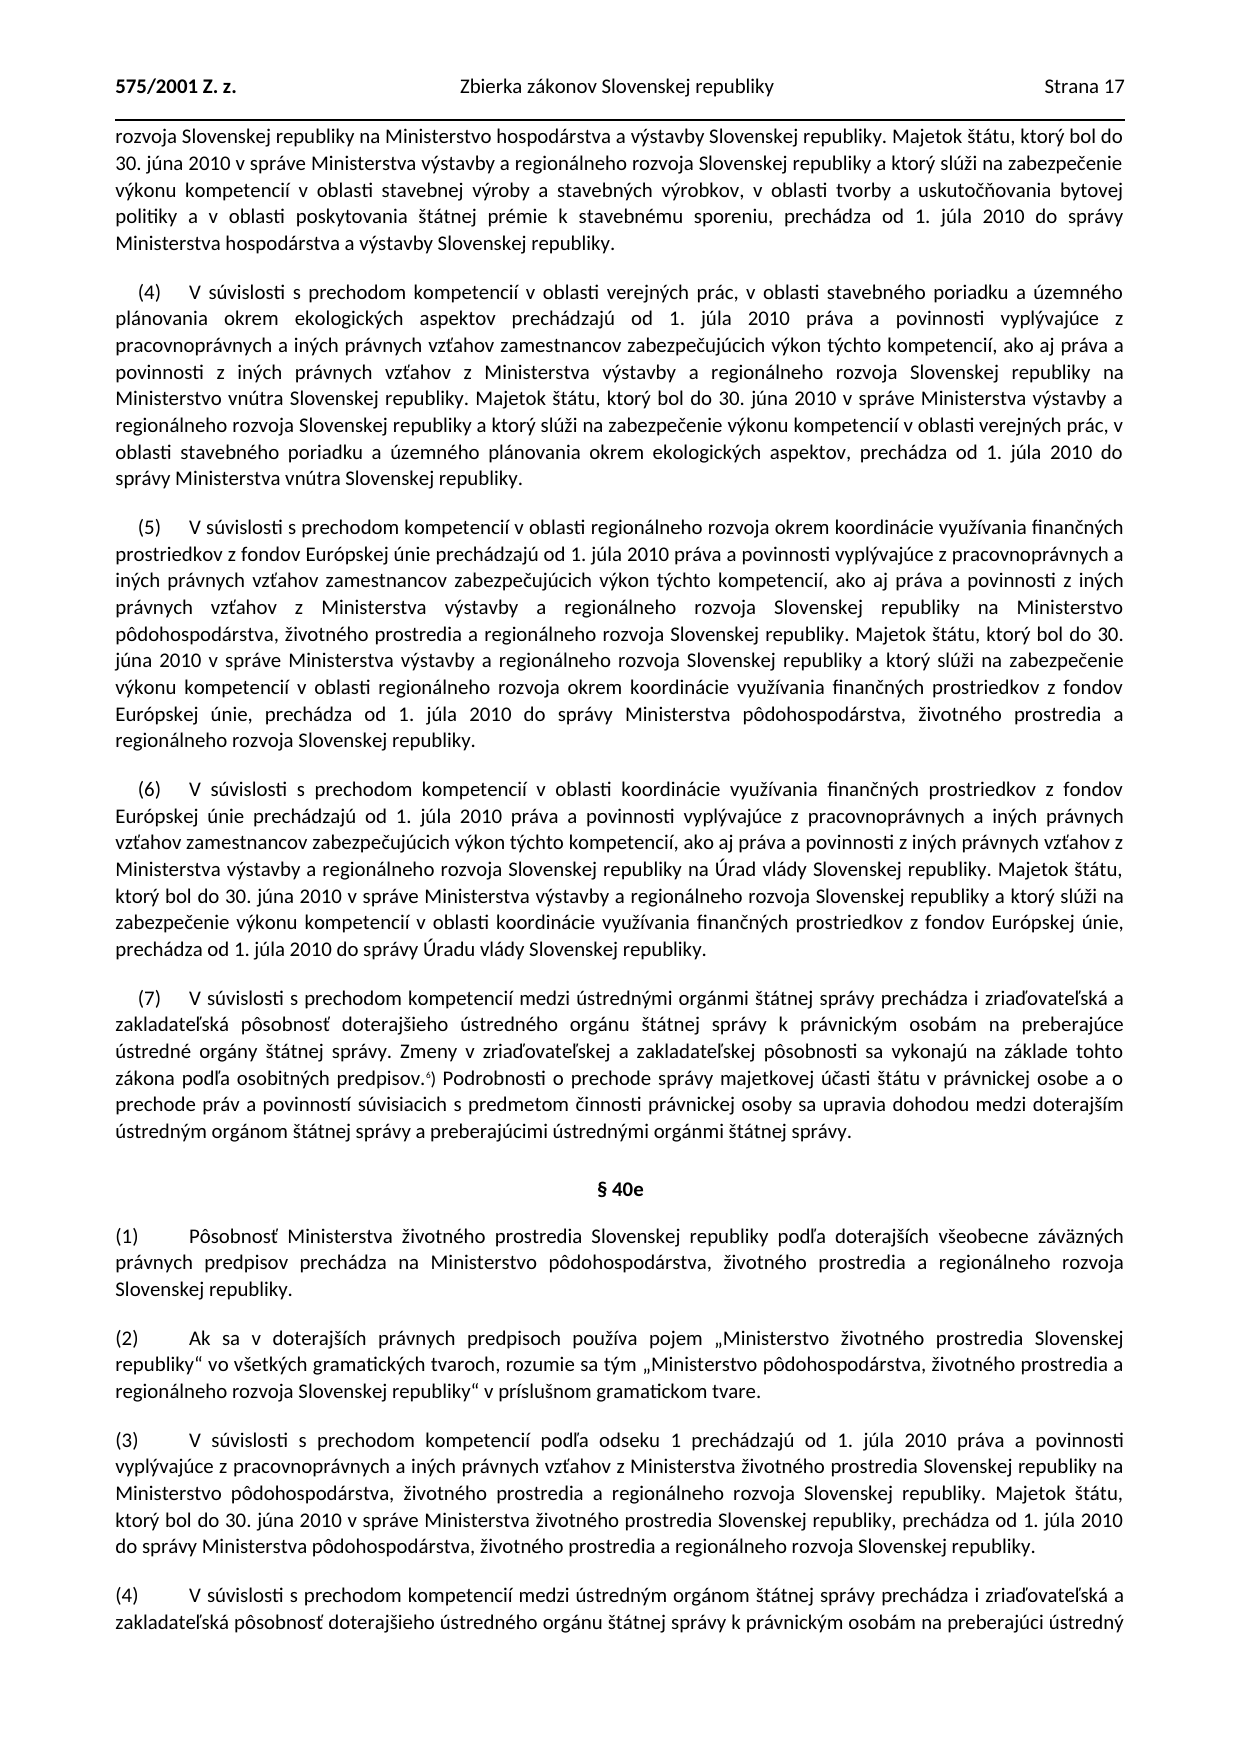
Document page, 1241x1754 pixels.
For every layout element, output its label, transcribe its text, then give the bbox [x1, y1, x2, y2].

list V súvislosti s prechodom kompetencií v oblasti koordinácie využívania finančných prostriedkov z fondov Európskej únie prechádzajú od 1. júla 2010 práva a povinnosti vyplývajúce z pracovnoprávnych a iných právnych vzťahov zamestnancov zabezpečujúcich výkon týchto kompetencií, ako aj práva a povinnosti z iných právnych vzťahov z Ministerstva výstavby a regionálneho rozvoja Slovenskej republiky na Úrad vlády Slovenskej republiky. Majetok štátu, ktorý bol do 30. júna 2010 v správe Ministerstva výstavby a regionálneho rozvoja Slovenskej republiky a ktorý slúži na zabezpečenie výkonu kompetencií v oblasti koordinácie využívania finančných prostriedkov z fondov Európskej únie, prechádza od 1. júla 2010 do správy Úradu vlády Slovenskej republiky. [115, 776, 1125, 962]
list V súvislosti s prechodom kompetencií medzi ústrednými orgánmi štátnej správy prechádza i zriaďovateľská a zakladateľská pôsobnosť doterajšieho ústredného orgánu štátnej správy k právnickým osobám na preberajúce ústredné orgány štátnej správy. Zmeny v zriaďovateľskej a zakladateľskej pôsobnosti sa vykonajú na základe tohto zákona podľa osobitných predpisov.6) Podrobnosti o prechode správy majetkovej účasti štátu v právnickej osobe a o prechode práv a povinností súvisiacich s predmetom činnosti právnickej osoby sa upravia dohodou medzi doterajším ústredným orgánom štátnej správy a preberajúcimi ústrednými orgánmi štátnej správy. [115, 985, 1125, 1144]
list V súvislosti s prechodom kompetencií v oblasti regionálneho rozvoja okrem koordinácie využívania finančných prostriedkov z fondov Európskej únie prechádzajú od 1. júla 2010 práva a povinnosti vyplývajúce z pracovnoprávnych a iných právnych vzťahov zamestnancov zabezpečujúcich výkon týchto kompetencií, ako aj práva a povinnosti z iných právnych vzťahov z Ministerstva výstavby a regionálneho rozvoja Slovenskej republiky na Ministerstvo pôdohospodárstva, životného prostredia a regionálneho rozvoja Slovenskej republiky. Majetok štátu, ktorý bol do 30. júna 2010 v správe Ministerstva výstavby a regionálneho rozvoja Slovenskej republiky a ktorý slúži na zabezpečenie výkonu kompetencií v oblasti regionálneho rozvoja okrem koordinácie využívania finančných prostriedkov z fondov Európskej únie, prechádza od 1. júla 2010 do správy Ministerstva pôdohospodárstva, životného prostredia a regionálneho rozvoja Slovenskej republiky. [115, 514, 1125, 753]
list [115, 101, 1125, 256]
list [115, 1582, 1125, 1634]
list Pôsobnosť Ministerstva životného prostredia Slovenskej republiky podľa doterajších všeobecne záväzných právnych predpisov prechádza na Ministerstvo pôdohospodárstva, životného prostredia a regionálneho rozvoja Slovenskej republiky. [115, 1223, 1125, 1302]
list V súvislosti s prechodom kompetencií v oblasti verejných prác, v oblasti stavebného poriadku a územného plánovania okrem ekologických aspektov prechádzajú od 1. júla 2010 práva a povinnosti vyplývajúce z pracovnoprávnych a iných právnych vzťahov zamestnancov zabezpečujúcich výkon týchto kompetencií, ako aj práva a povinnosti z iných právnych vzťahov z Ministerstva výstavby a regionálneho rozvoja Slovenskej republiky na Ministerstvo vnútra Slovenskej republiky. Majetok štátu, ktorý bol do 30. júna 2010 v správe Ministerstva výstavby a regionálneho rozvoja Slovenskej republiky a ktorý slúži na zabezpečenie výkonu kompetencií v oblasti verejných prác, v oblasti stavebného poriadku a územného plánovania okrem ekologických aspektov, prechádza od 1. júla 2010 do správy Ministerstva vnútra Slovenskej republiky. [115, 279, 1125, 491]
list V súvislosti s prechodom kompetencií podľa odseku 1 prechádzajú od 1. júla 2010 práva a povinnosti vyplývajúce z pracovnoprávnych a iných právnych vzťahov z Ministerstva životného prostredia Slovenskej republiky na Ministerstvo pôdohospodárstva, životného prostredia a regionálneho rozvoja Slovenskej republiky. Majetok štátu, ktorý bol do 30. júna 2010 v správe Ministerstva životného prostredia Slovenskej republiky, prechádza od 1. júla 2010 do správy Ministerstva pôdohospodárstva, životného prostredia a regionálneho rozvoja Slovenskej republiky. [115, 1427, 1125, 1559]
subtitle § 40e [124, 1176, 1116, 1201]
list Ak sa v doterajších právnych predpisoch používa pojem „Ministerstvo životného prostredia Slovenskej republiky“ vo všetkých gramatických tvaroch, rozumie sa tým „Ministerstvo pôdohospodárstva, životného prostredia a regionálneho rozvoja Slovenskej republiky“ v príslušnom gramatickom tvare. [115, 1325, 1125, 1404]
